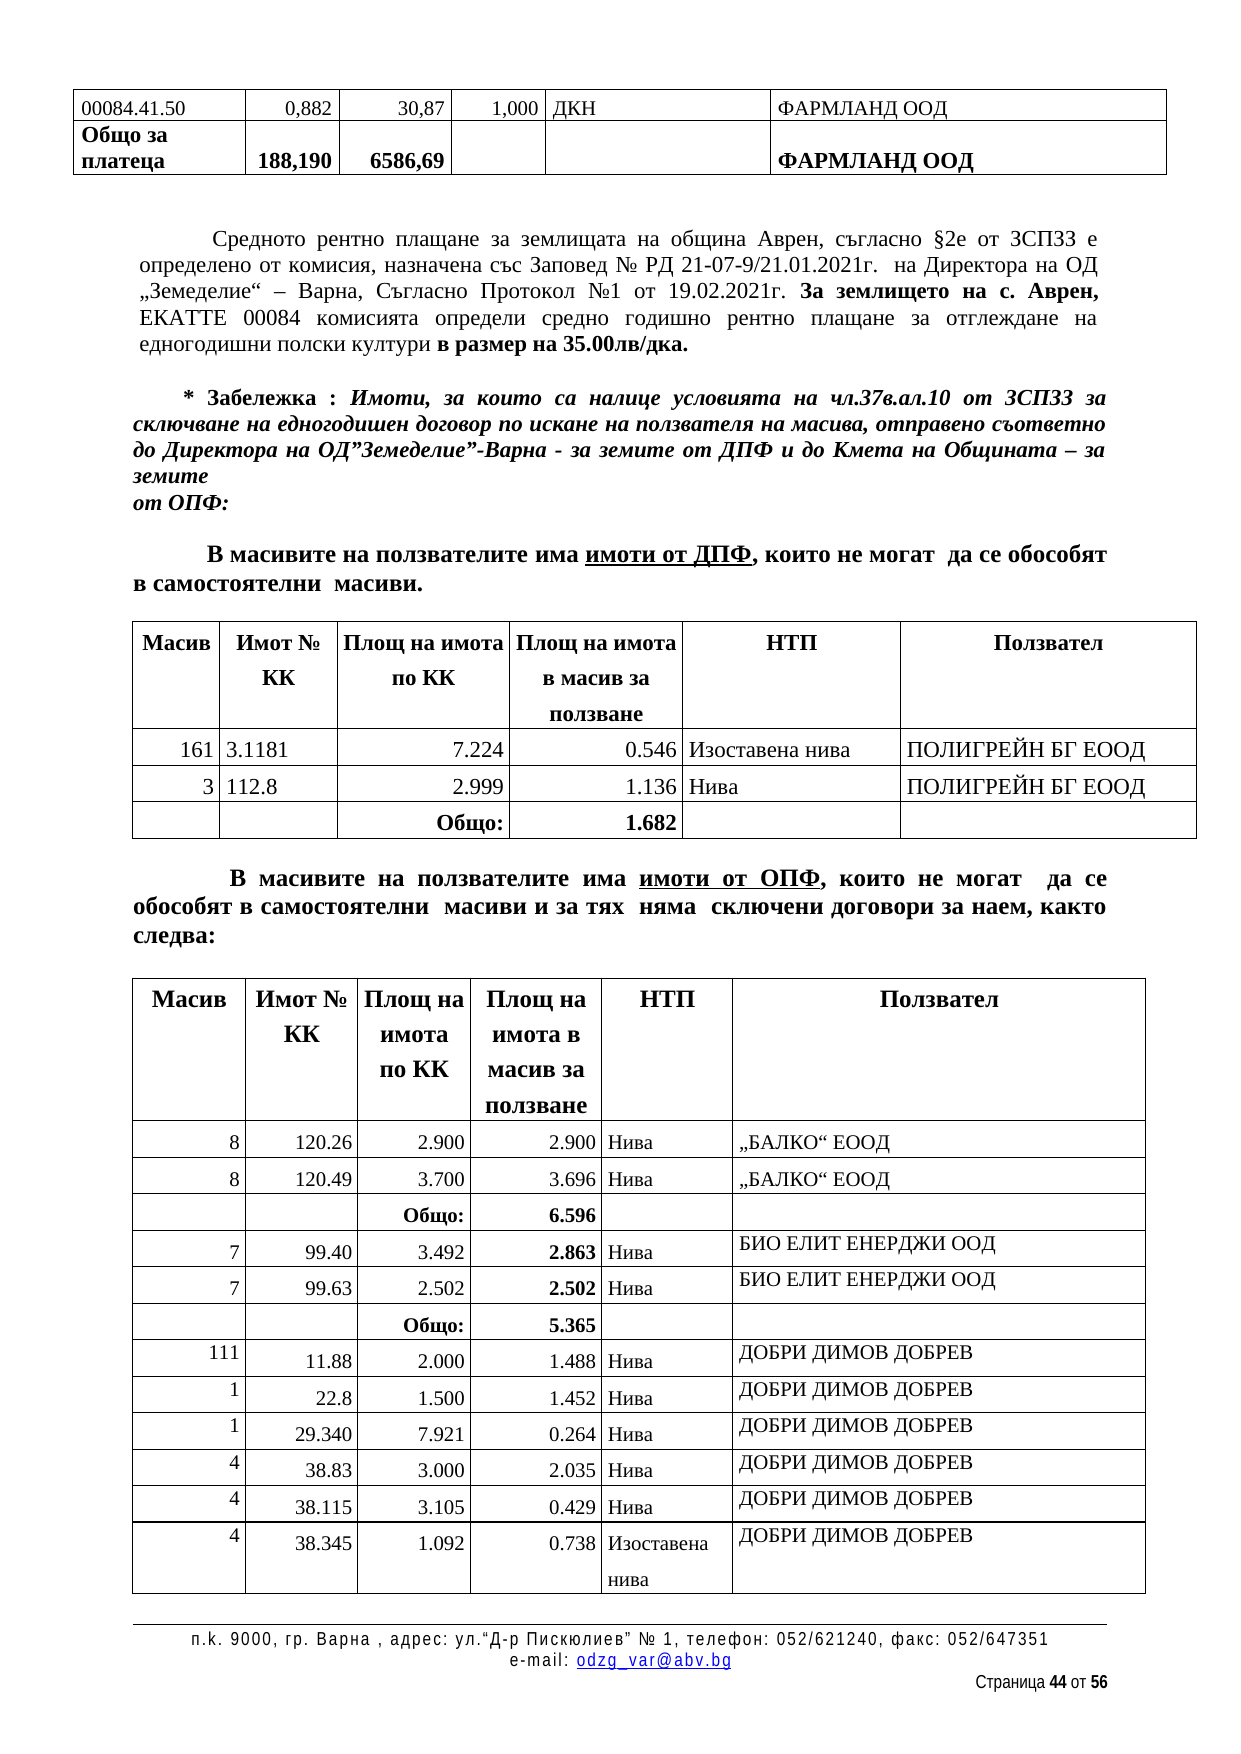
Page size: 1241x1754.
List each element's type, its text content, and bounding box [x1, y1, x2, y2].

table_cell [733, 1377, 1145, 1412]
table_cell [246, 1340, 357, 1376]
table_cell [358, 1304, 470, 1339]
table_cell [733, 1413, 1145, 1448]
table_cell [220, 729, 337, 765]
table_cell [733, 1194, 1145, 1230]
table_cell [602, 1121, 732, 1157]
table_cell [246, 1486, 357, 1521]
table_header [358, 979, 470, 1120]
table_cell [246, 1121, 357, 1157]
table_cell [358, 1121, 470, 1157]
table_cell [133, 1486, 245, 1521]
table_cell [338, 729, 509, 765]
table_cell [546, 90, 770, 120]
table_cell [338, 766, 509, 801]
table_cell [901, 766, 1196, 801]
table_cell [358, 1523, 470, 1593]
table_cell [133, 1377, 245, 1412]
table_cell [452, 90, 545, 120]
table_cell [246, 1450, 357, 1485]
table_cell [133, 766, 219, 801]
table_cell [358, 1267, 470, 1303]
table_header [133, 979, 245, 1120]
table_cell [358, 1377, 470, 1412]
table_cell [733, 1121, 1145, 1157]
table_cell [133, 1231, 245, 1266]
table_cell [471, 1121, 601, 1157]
text В масивите на ползвателите има имоти от ОПФ, които не могат да се обособят в самостоятелни масиви и за тях няма сключени договори за наем, както следва: [133, 863, 1107, 949]
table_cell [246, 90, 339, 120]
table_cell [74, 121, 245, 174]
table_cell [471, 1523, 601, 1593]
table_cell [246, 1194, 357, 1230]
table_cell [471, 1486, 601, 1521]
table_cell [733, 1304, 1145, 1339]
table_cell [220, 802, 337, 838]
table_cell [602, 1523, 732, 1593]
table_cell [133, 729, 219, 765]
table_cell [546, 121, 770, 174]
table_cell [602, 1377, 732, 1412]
text Средното рентно плащане за землищата на община Аврен, съгласно §2е от ЗСПЗЗ е определено от комисия, назначена със Заповед № РД 21-07-9/21.01.2021г. на Директора на ОД „Земеделие“ – Варна, Съгласно Протокол №1 от 19.02.2021г. За землището на с. Аврен, ЕКАТТЕ 00084 комисията определи средно годишно рентно плащане за отглеждане на едногодишни полски култури в размер на 35.00лв/дка. [139, 225, 1099, 357]
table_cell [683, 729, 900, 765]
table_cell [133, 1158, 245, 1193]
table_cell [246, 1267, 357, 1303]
text * Забележка : Имоти, за които са налице условията на чл.37в.ал.10 от ЗСПЗЗ за сключване на едногодишен договор по искане на ползвателя на масива, отправено съответно до Директора на ОД”Земеделие”-Варна - за земите от ДПФ и до Кмета на Общината – за земите [133, 383, 1107, 489]
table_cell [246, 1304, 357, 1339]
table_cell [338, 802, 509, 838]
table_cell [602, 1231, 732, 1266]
text В масивите на ползвателите има имоти от ДПФ, които не могат да се обособят в самостоятелни масиви. [133, 539, 1107, 597]
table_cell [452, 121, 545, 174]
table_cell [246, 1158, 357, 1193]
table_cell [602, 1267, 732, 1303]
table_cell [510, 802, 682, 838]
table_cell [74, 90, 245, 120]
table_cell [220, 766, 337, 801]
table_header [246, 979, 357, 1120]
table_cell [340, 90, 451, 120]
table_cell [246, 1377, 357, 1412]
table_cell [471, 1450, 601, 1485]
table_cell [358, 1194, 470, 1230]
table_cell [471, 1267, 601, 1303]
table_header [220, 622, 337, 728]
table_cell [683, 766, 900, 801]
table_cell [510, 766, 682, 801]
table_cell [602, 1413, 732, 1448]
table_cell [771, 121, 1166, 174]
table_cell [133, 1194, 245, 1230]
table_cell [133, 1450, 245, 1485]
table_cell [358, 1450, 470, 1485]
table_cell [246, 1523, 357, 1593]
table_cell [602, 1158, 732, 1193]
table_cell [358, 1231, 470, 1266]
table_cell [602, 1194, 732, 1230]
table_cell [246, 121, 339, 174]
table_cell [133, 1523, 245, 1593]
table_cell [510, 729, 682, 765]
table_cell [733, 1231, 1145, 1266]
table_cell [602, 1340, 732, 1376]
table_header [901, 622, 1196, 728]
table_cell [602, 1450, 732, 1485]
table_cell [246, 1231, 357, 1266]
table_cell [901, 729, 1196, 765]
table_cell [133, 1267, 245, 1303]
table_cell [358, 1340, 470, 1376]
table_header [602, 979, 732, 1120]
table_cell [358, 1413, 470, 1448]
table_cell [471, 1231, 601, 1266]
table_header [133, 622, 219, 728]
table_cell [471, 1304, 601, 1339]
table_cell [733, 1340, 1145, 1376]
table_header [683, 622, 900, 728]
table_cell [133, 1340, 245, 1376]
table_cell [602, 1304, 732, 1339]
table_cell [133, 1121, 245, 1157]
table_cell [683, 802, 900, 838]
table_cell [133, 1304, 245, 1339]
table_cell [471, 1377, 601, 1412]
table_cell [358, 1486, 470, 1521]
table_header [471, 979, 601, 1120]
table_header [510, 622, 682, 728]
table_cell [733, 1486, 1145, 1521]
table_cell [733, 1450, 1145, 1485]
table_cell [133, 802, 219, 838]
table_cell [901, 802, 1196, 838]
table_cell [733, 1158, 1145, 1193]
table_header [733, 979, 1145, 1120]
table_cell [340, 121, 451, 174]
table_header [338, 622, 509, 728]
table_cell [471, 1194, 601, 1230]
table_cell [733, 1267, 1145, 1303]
text от ОПФ: [133, 489, 1107, 515]
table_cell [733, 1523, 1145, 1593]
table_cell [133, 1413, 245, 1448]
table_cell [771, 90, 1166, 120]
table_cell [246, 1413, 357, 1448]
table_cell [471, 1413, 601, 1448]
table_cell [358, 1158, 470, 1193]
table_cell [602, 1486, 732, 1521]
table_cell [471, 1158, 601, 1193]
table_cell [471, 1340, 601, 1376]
